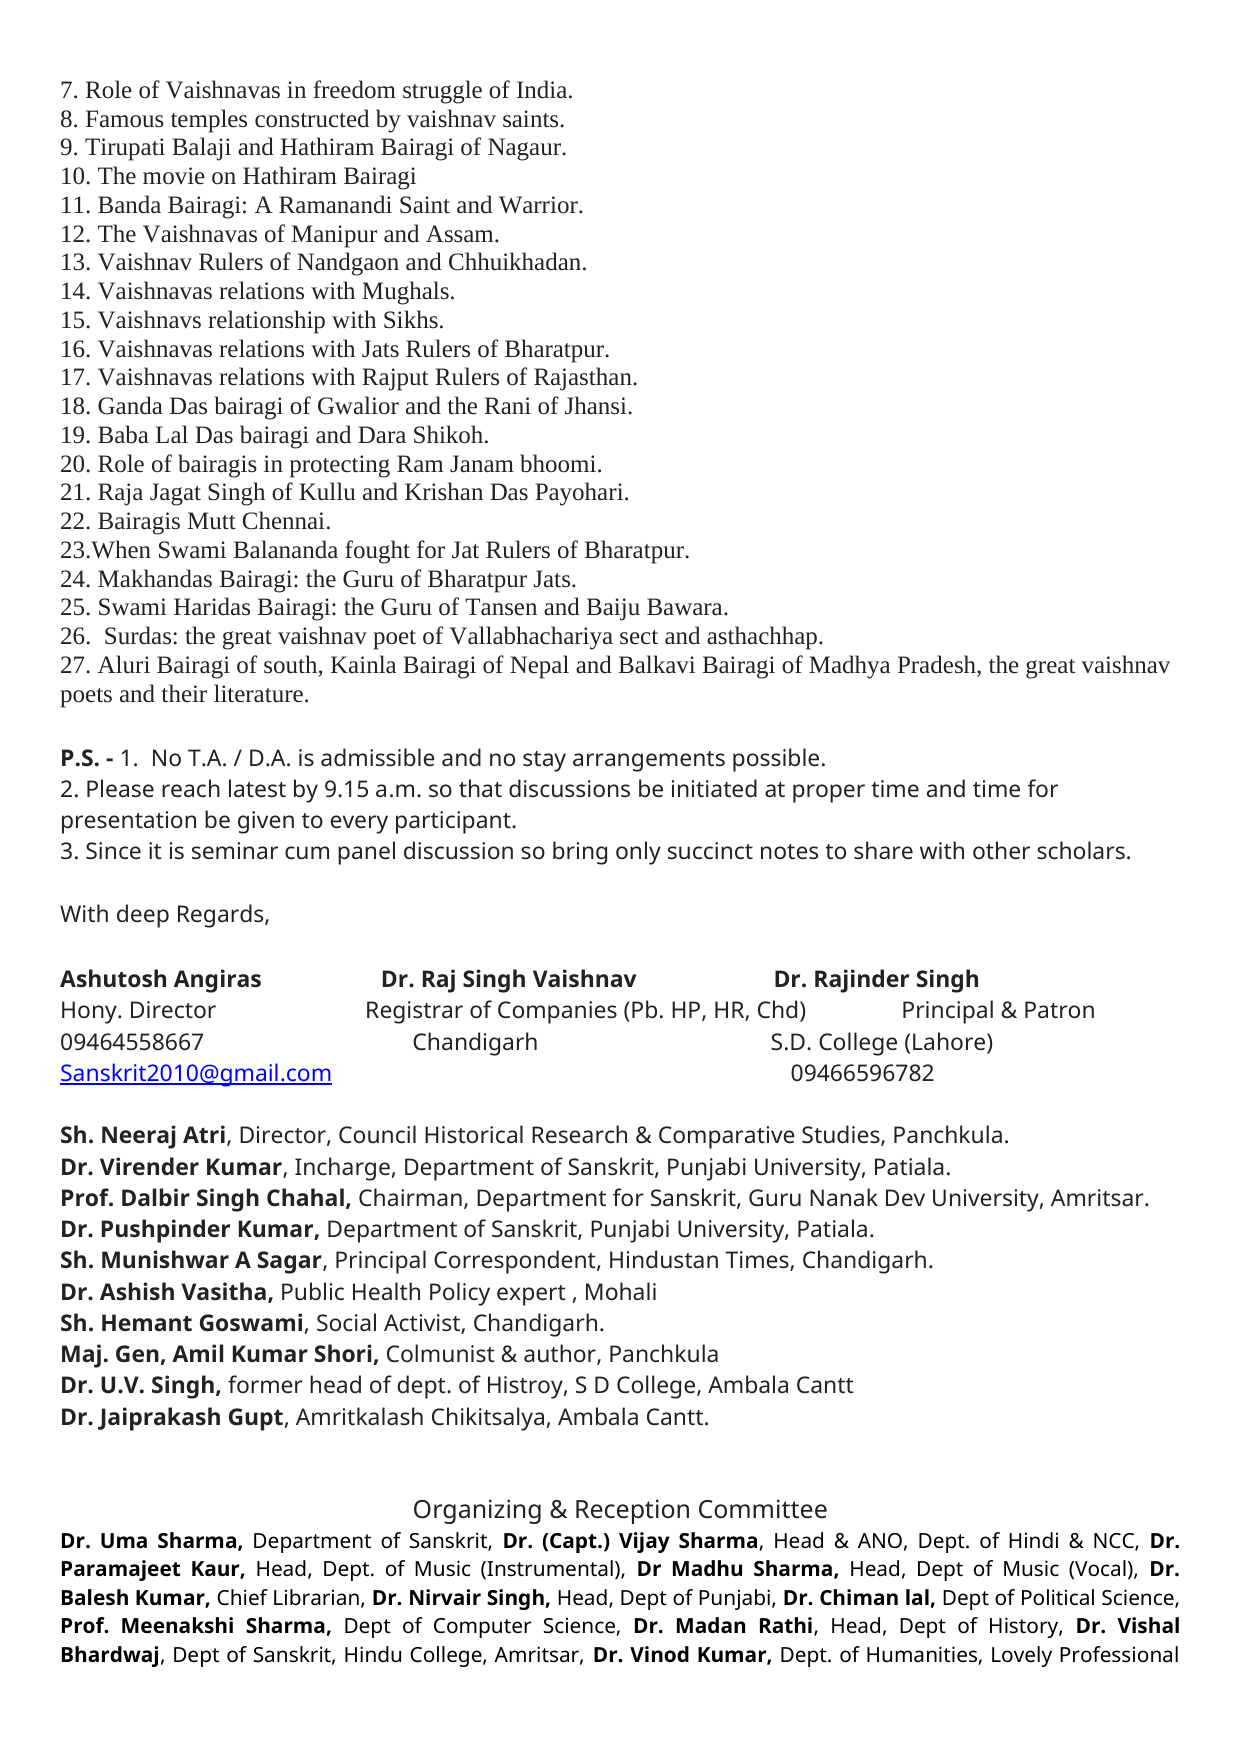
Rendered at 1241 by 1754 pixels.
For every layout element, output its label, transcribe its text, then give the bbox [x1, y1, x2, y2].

text 13. Vaishnav Rulers of Nandgaon and Chhuikhadan. [60, 247, 1180, 276]
text 3. Since it is seminar cum panel discussion so bring only succinct notes to share with other scholars. [60, 835, 1180, 867]
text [60, 1526, 1180, 1668]
text P.S. - 1. No T.A. / D.A. is admissible and no stay arrangements possible. [60, 742, 1180, 773]
text Organizing & Reception Committee [60, 1492, 1180, 1526]
text 27. Aluri Bairagi of south, Kainla Bairagi of Nepal and Balkavi Bairagi of Madhya Pradesh, the great vaishnav poets and their literature. [60, 650, 1180, 707]
text 2. Please reach latest by 9.15 a.m. so that discussions be initiated at proper time and time for presentation be given to every participant. [60, 773, 1180, 835]
text Dr. Virender Kumar, Incharge, Department of Sanskrit, Punjabi University, Patiala. [60, 1151, 1180, 1182]
text Dr. U.V. Singh, former head of dept. of Histroy, S D College, Ambala Cantt [60, 1369, 1180, 1401]
text 19. Baba Lal Das bairagi and Dara Shikoh. [60, 420, 1180, 449]
text 15. Vaishnavs relationship with Sikhs. [60, 305, 1180, 334]
text 26. Surdas: the great vaishnav poet of Vallabhachariya sect and asthachhap. [60, 621, 1180, 650]
text Sh. Hemant Goswami, Social Activist, Chandigarh. [60, 1307, 1180, 1338]
text Sh. Neeraj Atri, Director, Council Historical Research & Comparative Studies, Panchkula. [60, 1119, 1180, 1151]
text With deep Regards, [60, 898, 1180, 929]
text 10. The movie on Hathiram Bairagi [60, 161, 1180, 190]
text Ashutosh Angiras Dr. Raj Singh Vaishnav Dr. Rajinder Singh [60, 963, 1180, 994]
text Dr. Jaiprakash Gupt, Amritkalash Chikitsalya, Ambala Cantt. [60, 1401, 1180, 1432]
text 11. Banda Bairagi: A Ramanandi Saint and Warrior. [60, 190, 1180, 219]
text 20. Role of bairagis in protecting Ram Janam bhoomi. [60, 449, 1180, 477]
text 9. Tirupati Balaji and Hathiram Bairagi of Nagaur. [60, 132, 1180, 161]
text 7. Role of Vaishnavas in freedom struggle of India. [60, 75, 1180, 104]
text Maj. Gen, Amil Kumar Shori, Colmunist & author, Panchkula [60, 1338, 1180, 1369]
text 8. Famous temples constructed by vaishnav saints. [60, 104, 1180, 132]
text 17. Vaishnavas relations with Rajput Rulers of Rajasthan. [60, 362, 1180, 391]
text Prof. Dalbir Singh Chahal, Chairman, Department for Sanskrit, Guru Nanak Dev University, Amritsar. [60, 1182, 1180, 1213]
text Hony. Director Registrar of Companies (Pb. HP, HR, Chd) Principal & Patron [60, 994, 1180, 1026]
text 14. Vaishnavas relations with Mughals. [60, 276, 1180, 305]
text 22. Bairagis Mutt Chennai. [60, 506, 1180, 535]
text 24. Makhandas Bairagi: the Guru of Bharatpur Jats. [60, 564, 1180, 592]
text Dr. Ashish Vasitha, Public Health Policy expert , Mohali [60, 1276, 1180, 1307]
text Sanskrit2010@gmail.com 09466596782 [60, 1057, 1180, 1088]
text 18. Ganda Das bairagi of Gwalior and the Rani of Jhansi. [60, 391, 1180, 420]
text 25. Swami Haridas Bairagi: the Guru of Tansen and Baiju Bawara. [60, 592, 1180, 621]
text Dr. Pushpinder Kumar, Department of Sanskrit, Punjabi University, Patiala. [60, 1213, 1180, 1244]
text Sh. Munishwar A Sagar, Principal Correspondent, Hindustan Times, Chandigarh. [60, 1244, 1180, 1276]
text 16. Vaishnavas relations with Jats Rulers of Bharatpur. [60, 334, 1180, 362]
text 09464558667 Chandigarh S.D. College (Lahore) [60, 1026, 1180, 1057]
text 12. The Vaishnavas of Manipur and Assam. [60, 219, 1180, 247]
text 21. Raja Jagat Singh of Kullu and Krishan Das Payohari. [60, 477, 1180, 506]
text 23.When Swami Balananda fought for Jat Rulers of Bharatpur. [60, 535, 1180, 564]
